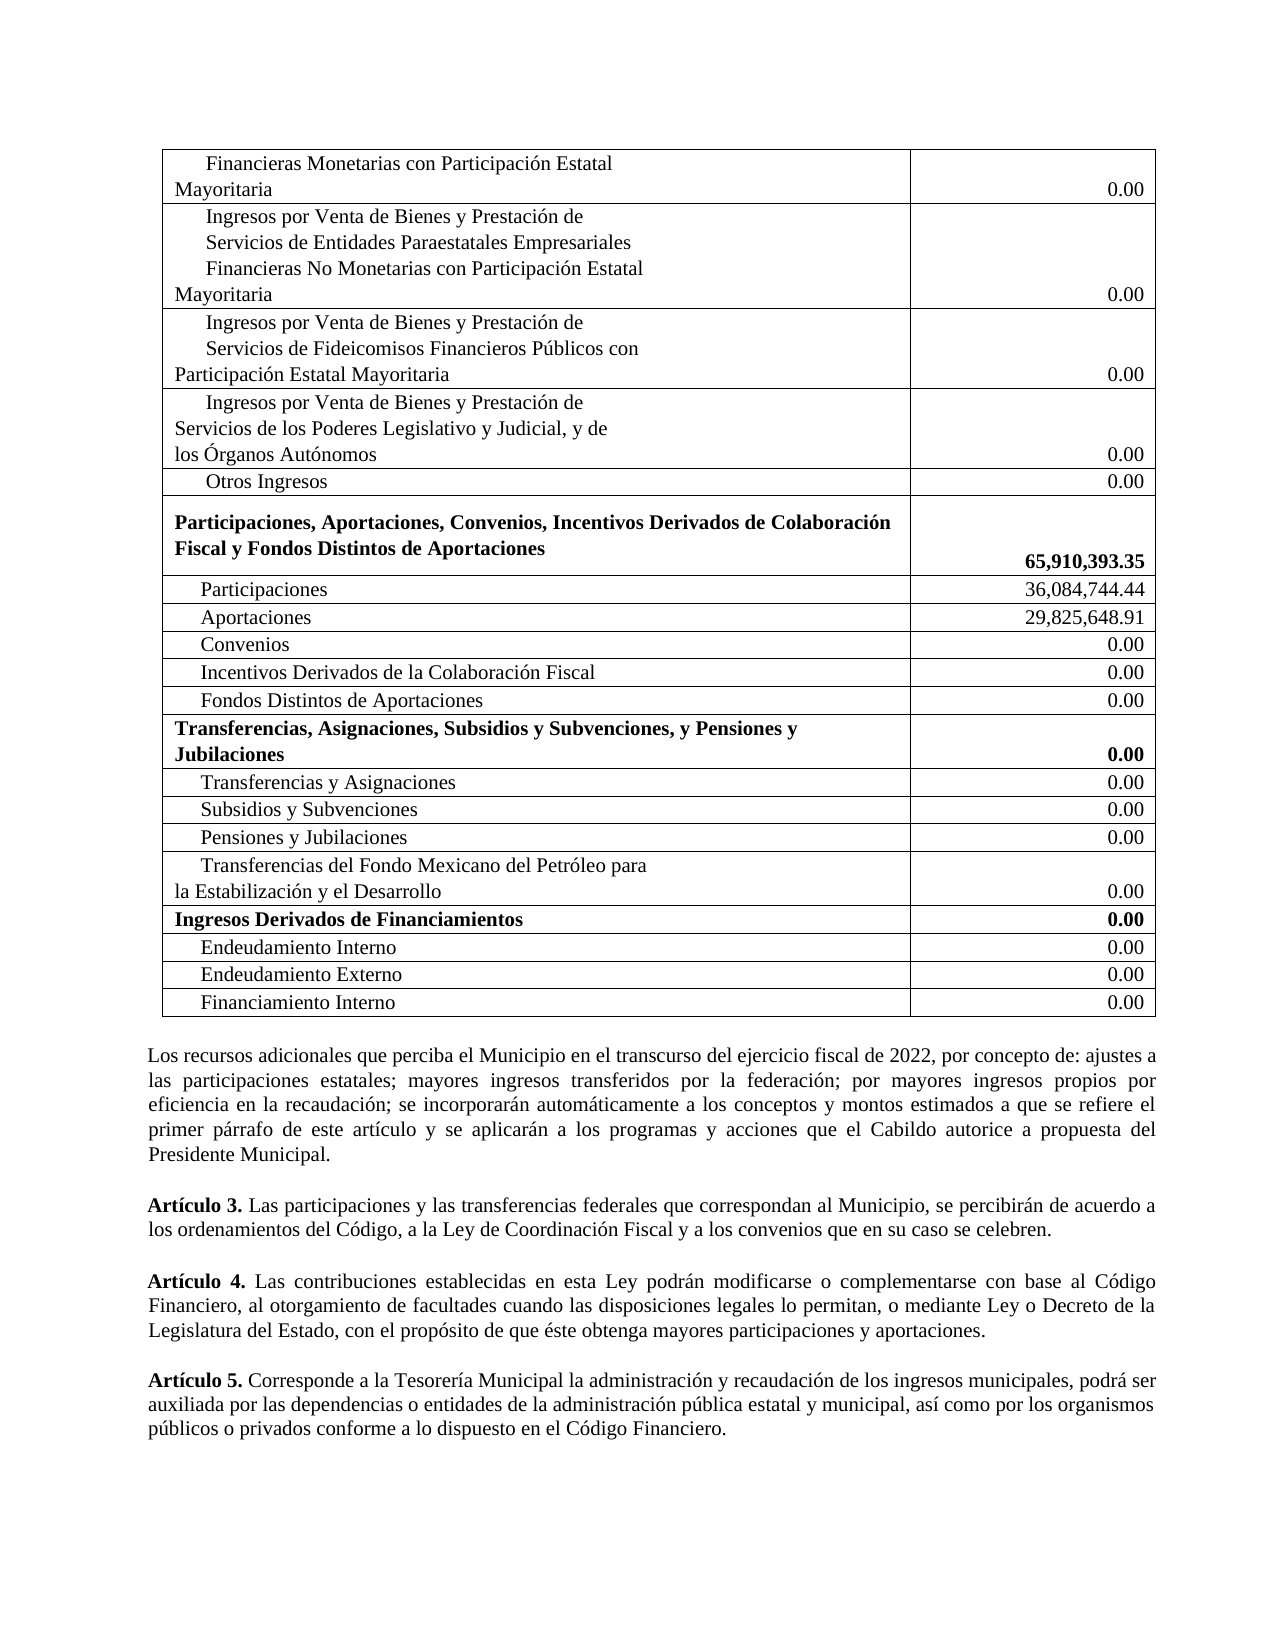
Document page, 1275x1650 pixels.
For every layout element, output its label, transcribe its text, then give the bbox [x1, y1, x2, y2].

table_cell 0.00 [911, 797, 1155, 823]
table_cell Endeudamiento Externo [163, 962, 910, 988]
table_cell Transferencias y Asignaciones [163, 769, 910, 796]
table_cell Participaciones [163, 576, 910, 603]
table_cell 0.00 [911, 824, 1155, 851]
table_cell 0.00 [911, 389, 1155, 467]
table_cell Endeudamiento Interno [163, 934, 910, 961]
table_cell Ingresos por Venta de Bienes y Prestación de Servicios de los Poderes Legislativo y Judicial, y de los Órganos Autónomos [163, 389, 910, 467]
table_cell Convenios [163, 632, 910, 658]
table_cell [163, 150, 910, 202]
table_cell Financiamiento Interno [163, 989, 910, 1016]
table_cell Incentivos Derivados de la Colaboración Fiscal [163, 659, 910, 686]
table_cell Aportaciones [163, 604, 910, 631]
table_cell 0.00 [911, 715, 1155, 768]
table_cell 0.00 [911, 632, 1155, 658]
table_cell 0.00 [911, 852, 1155, 905]
table_cell 0.00 [911, 769, 1155, 796]
table_cell Otros Ingresos [163, 469, 910, 495]
text Artículo 3. Las participaciones y las transferencias federales que correspondan al Municipio, se percibirán de acuerdo a los ordenamientos del Código, a la Ley de Coordinación Fiscal y a los convenios que en su caso se celebren. [147, 1193, 1157, 1241]
table_cell Fondos Distintos de Aportaciones [163, 687, 910, 714]
text Los recursos adicionales que perciba el Municipio en el transcurso del ejercicio fiscal de 2022, por concepto de: ajustes a las participaciones estatales; mayores ingresos transferidos por la federación; por mayores ingresos propios por eficiencia en la recaudación; se incorporarán automáticamente a los conceptos y montos estimados a que se refiere el primer párrafo de este artículo y se aplicarán a los programas y acciones que el Cabildo autorice a propuesta del Presidente Municipal. [147, 1043, 1157, 1166]
table_cell 0.00 [911, 659, 1155, 686]
table_cell 0.00 [911, 469, 1155, 495]
table_cell Transferencias del Fondo Mexicano del Petróleo para la Estabilización y el Desarrollo [163, 852, 910, 905]
table_cell 29,825,648.91 [911, 604, 1155, 631]
table_cell 0.00 [911, 906, 1155, 933]
table_cell 0.00 [911, 204, 1155, 308]
table_cell 36,084,744.44 [911, 576, 1155, 603]
table_cell 65,910,393.35 [911, 496, 1155, 575]
table_cell Subsidios y Subvenciones [163, 797, 910, 823]
table_cell 0.00 [911, 150, 1155, 202]
table_cell Ingresos Derivados de Financiamientos [163, 906, 910, 933]
text Artículo 4. Las contribuciones establecidas en esta Ley podrán modificarse o complementarse con base al Código Financiero, al otorgamiento de facultades cuando las disposiciones legales lo permitan, o mediante Ley o Decreto de la Legislatura del Estado, con el propósito de que éste obtenga mayores participaciones y aportaciones. [147, 1268, 1157, 1342]
table_cell Ingresos por Venta de Bienes y Prestación de Servicios de Fideicomisos Financieros Públicos con Participación Estatal Mayoritaria [163, 309, 910, 388]
table_cell 0.00 [911, 687, 1155, 714]
table_cell 0.00 [911, 962, 1155, 988]
table_cell 0.00 [911, 309, 1155, 388]
table_cell 0.00 [911, 934, 1155, 961]
table_cell 0.00 [911, 989, 1155, 1016]
table_cell Pensiones y Jubilaciones [163, 824, 910, 851]
table_cell Transferencias, Asignaciones, Subsidios y Subvenciones, y Pensiones y Jubilaciones [163, 715, 910, 768]
table_cell Ingresos por Venta de Bienes y Prestación de Servicios de Entidades Paraestatales Empresariales Financieras No Monetarias con Participación Estatal Mayoritaria [163, 204, 910, 308]
text Artículo 5. Corresponde a la Tesorería Municipal la administración y recaudación de los ingresos municipales, podrá ser auxiliada por las dependencias o entidades de la administración pública estatal y municipal, así como por los organismos públicos o privados conforme a lo dispuesto en el Código Financiero. [148, 1369, 1159, 1440]
table_cell Participaciones, Aportaciones, Convenios, Incentivos Derivados de Colaboración Fiscal y Fondos Distintos de Aportaciones [163, 496, 910, 575]
